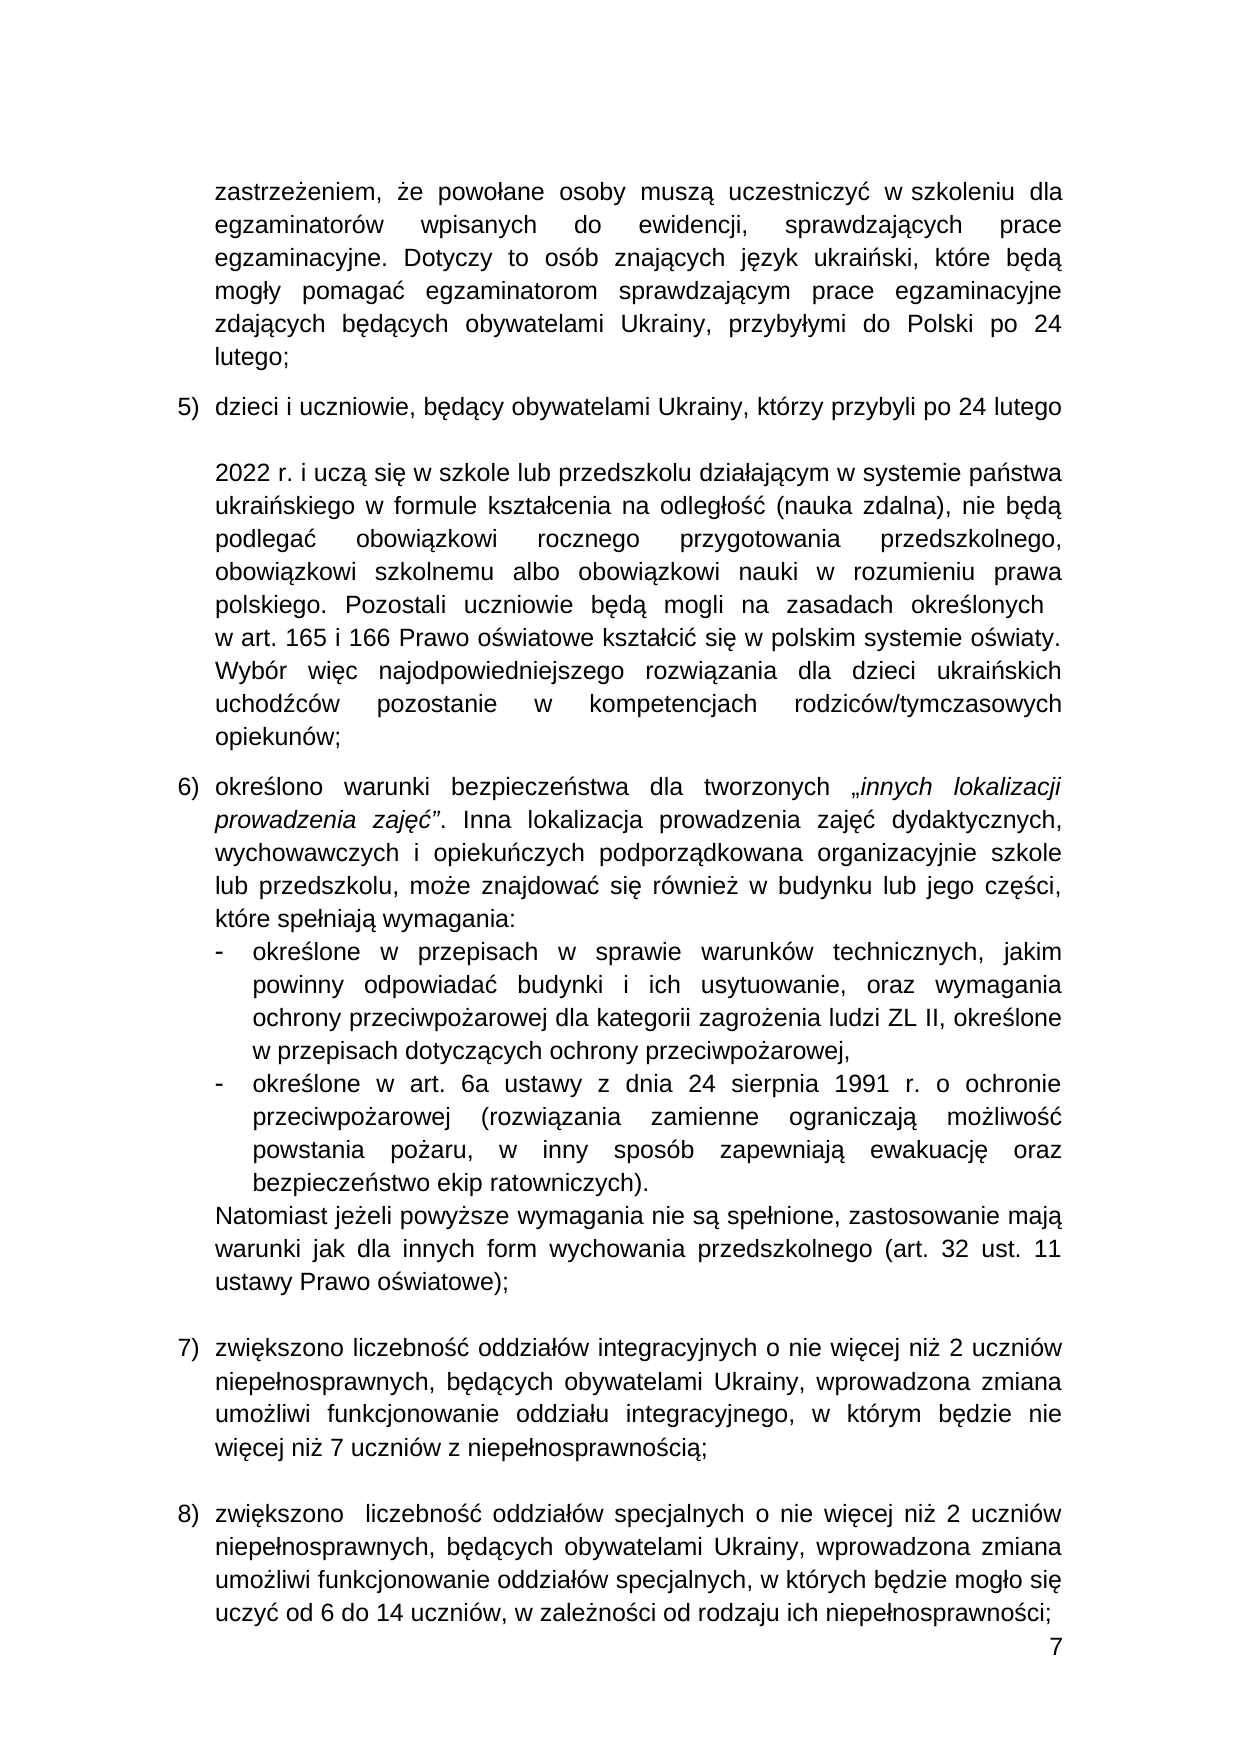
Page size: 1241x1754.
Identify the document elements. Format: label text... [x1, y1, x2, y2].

list określono warunki bezpieczeństwa dla tworzonych „innych lokalizacji prowadzenia zajęć”. Inna lokalizacja prowadzenia zajęć dydaktycznych, wychowawczych i opiekuńczych podporządkowana organizacyjnie szkole lub przedszkolu, może znajdować się również w budynku lub jego części, które spełniają wymagania: [177, 772, 1063, 933]
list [177, 177, 1063, 371]
list określone w art. 6a ustawy z dnia 24 sierpnia 1991 r. o ochronie przeciwpożarowej (rozwiązania zamienne ograniczają możliwość powstania pożaru, w inny sposób zapewniają ewakuację oraz bezpieczeństwo ekip ratowniczych). [215, 1069, 1063, 1197]
text Natomiast jeżeli powyższe wymagania nie są spełnione, zastosowanie mają warunki jak dla innych form wychowania przedszkolnego (art. 32 ust. 11 ustawy Prawo oświatowe); [215, 1201, 1063, 1296]
list zwiększono liczebność oddziałów integracyjnych o nie więcej niż 2 uczniów niepełnosprawnych, będących obywatelami Ukrainy, wprowadzona zmiana umożliwi funkcjonowanie oddziału integracyjnego, w którym będzie nie więcej niż 7 uczniów z niepełnosprawnością; [177, 1333, 1063, 1461]
list zwiększono liczebność oddziałów specjalnych o nie więcej niż 2 uczniów niepełnosprawnych, będących obywatelami Ukrainy, wprowadzona zmiana umożliwi funkcjonowanie oddziałów specjalnych, w których będzie mogło się uczyć od 6 do 14 uczniów, w zależności od rodzaju ich niepełnosprawności; [177, 1498, 1063, 1626]
list dzieci i uczniowie, będący obywatelami Ukrainy, którzy przybyli po 24 lutego 2022 r. i uczą się w szkole lub przedszkolu działającym w systemie państwa ukraińskiego w formule kształcenia na odległość (nauka zdalna), nie będą podlegać obowiązkowi rocznego przygotowania przedszkolnego, obowiązkowi szkolnemu albo obowiązkowi nauki w rozumieniu prawa polskiego. Pozostali uczniowie będą mogli na zasadach określonych w art. 165 i 166 Prawo oświatowe kształcić się w polskim systemie oświaty. Wybór więc najodpowiedniejszego rozwiązania dla dzieci ukraińskich uchodźców pozostanie w kompetencjach rodziców/tymczasowych opiekunów; [177, 392, 1063, 751]
list określone w przepisach w sprawie warunków technicznych, jakim powinny odpowiadać budynki i ich usytuowanie, oraz wymagania ochrony przeciwpożarowej dla kategorii zagrożenia ludzi ZL II, określone w przepisach dotyczących ochrony przeciwpożarowej, [215, 937, 1063, 1065]
